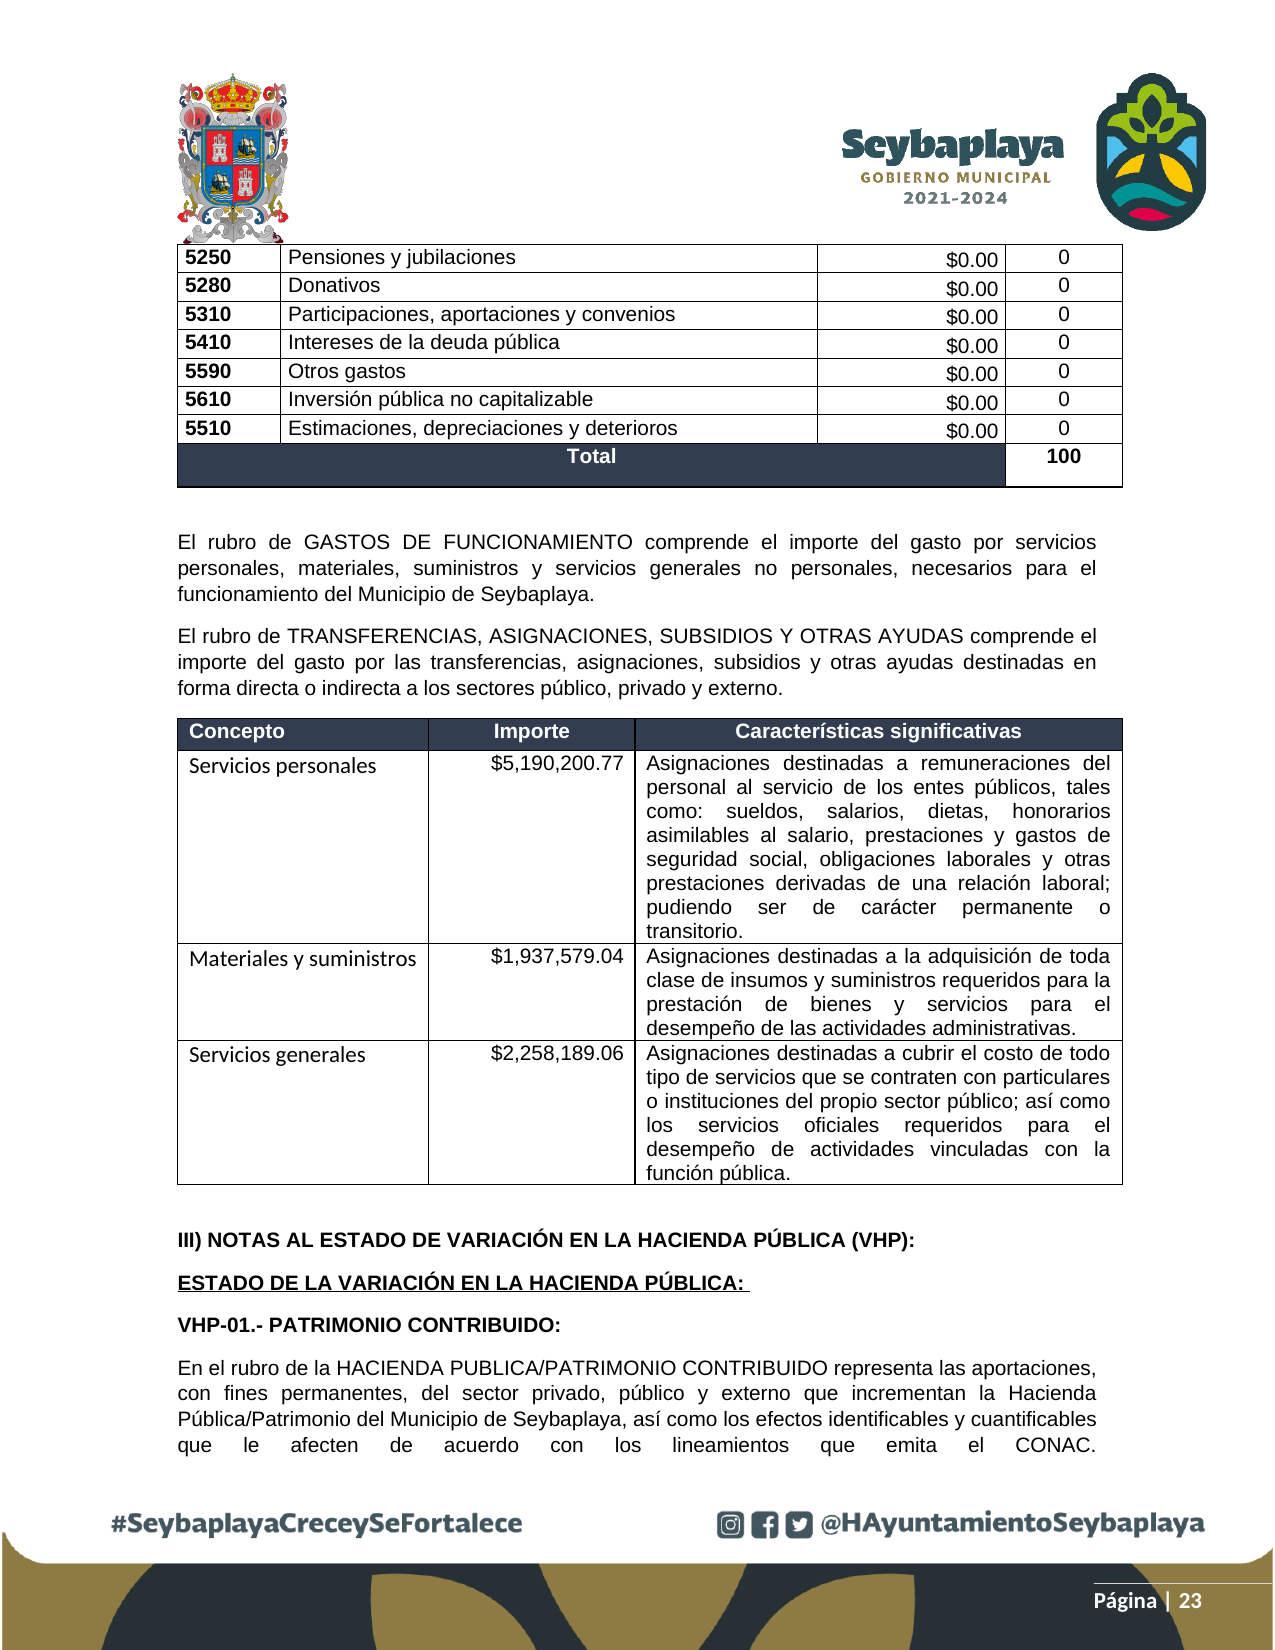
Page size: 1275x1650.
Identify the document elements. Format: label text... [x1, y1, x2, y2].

table_cell Inversión pública no capitalizable [281, 387, 817, 414]
table_cell Participaciones, aportaciones y convenios [281, 302, 817, 329]
table_cell 5280 [178, 273, 280, 301]
table_cell 0 [1006, 415, 1122, 443]
table_cell 0 [1006, 302, 1122, 329]
picture [2, 1480, 1273, 1650]
table_cell 5510 [178, 415, 280, 443]
table_cell Asignaciones destinadas a la adquisición de toda clase de insumos y suministros requeridos para la prestación de bienes y servicios para el desempeño de las actividades administrativas. [636, 944, 1122, 1039]
table_cell Estimaciones, depreciaciones y deterioros [281, 415, 817, 443]
table_cell $0.00 [818, 359, 1005, 386]
text El rubro de GASTOS DE FUNCIONAMIENTO comprende el importe del gasto por servicios personales, materiales, suministros y servicios generales no personales, necesarios para el funcionamiento del Municipio de Seybaplaya. [177, 530, 1098, 606]
table_cell Materiales y suministros [178, 944, 428, 1039]
text El rubro de TRANSFERENCIAS, ASIGNACIONES, SUBSIDIOS Y OTRAS AYUDAS comprende el importe del gasto por las transferencias, asignaciones, subsidios y otras ayudas destinadas en forma directa o indirecta a los sectores público, privado y externo. [177, 624, 1098, 700]
picture [177, 73, 289, 244]
table_cell 0 [1006, 330, 1122, 357]
table_cell $0.00 [818, 387, 1005, 414]
table_cell Pensiones y jubilaciones [281, 245, 817, 272]
table_cell Servicios generales [178, 1041, 428, 1184]
table_cell 5310 [178, 302, 280, 329]
table_cell $1,937,579.04 [429, 944, 634, 1039]
table_cell Intereses de la deuda pública [281, 330, 817, 357]
table_cell $0.00 [818, 415, 1005, 443]
text En el rubro de la HACIENDA PUBLICA/PATRIMONIO CONTRIBUIDO representa las aportaciones, con fines permanentes, del sector privado, público y externo que incrementan la Hacienda Pública/Patrimonio del Municipio de Seybaplaya, así como los efectos identificables y cuantificables que le afecten de acuerdo con los lineamientos que emita el CONAC. [177, 1355, 1098, 1487]
table_cell $0.00 [818, 273, 1005, 301]
table_cell $5,190,200.77 [429, 751, 634, 943]
table_cell 5610 [178, 387, 280, 414]
table_cell Asignaciones destinadas a cubrir el costo de todo tipo de servicios que se contraten con particulares o instituciones del propio sector público; así como los servicios oficiales requeridos para el desempeño de actividades vinculadas con la función pública. [636, 1041, 1122, 1184]
table_cell Total [178, 444, 1005, 486]
table_cell $0.00 [818, 302, 1005, 329]
table_header Importe [429, 719, 634, 750]
table_cell Asignaciones destinadas a remuneraciones del personal al servicio de los entes públicos, tales como: sueldos, salarios, dietas, honorarios asimilables al salario, prestaciones y gastos de seguridad social, obligaciones laborales y otras prestaciones derivadas de una relación laboral; pudiendo ser de carácter permanente o transitorio. [636, 751, 1122, 943]
table_cell Servicios personales [178, 751, 428, 943]
picture [842, 73, 1207, 231]
table_cell $2,258,189.06 [429, 1041, 634, 1184]
table_cell 100 [1006, 444, 1122, 486]
table_cell 0 [1006, 387, 1122, 414]
table_cell 0 [1006, 245, 1122, 272]
table_cell Otros gastos [281, 359, 817, 386]
table_header Características significativas [636, 719, 1122, 750]
table_cell 5410 [178, 330, 280, 357]
table_cell 0 [1006, 359, 1122, 386]
table_cell Donativos [281, 273, 817, 301]
text VHP-01.- PATRIMONIO CONTRIBUIDO: [177, 1313, 1098, 1337]
table_cell 5250 [178, 245, 280, 272]
text ESTADO DE LA VARIACIÓN EN LA HACIENDA PÚBLICA: [177, 1270, 1098, 1294]
text III) NOTAS AL ESTADO DE VARIACIÓN EN LA HACIENDA PÚBLICA (VHP): [177, 1228, 1098, 1252]
table_header Concepto [178, 719, 428, 750]
table_cell $0.00 [818, 330, 1005, 357]
table_cell 5590 [178, 359, 280, 386]
table_cell $0.00 [818, 245, 1005, 272]
table_cell 0 [1006, 273, 1122, 301]
